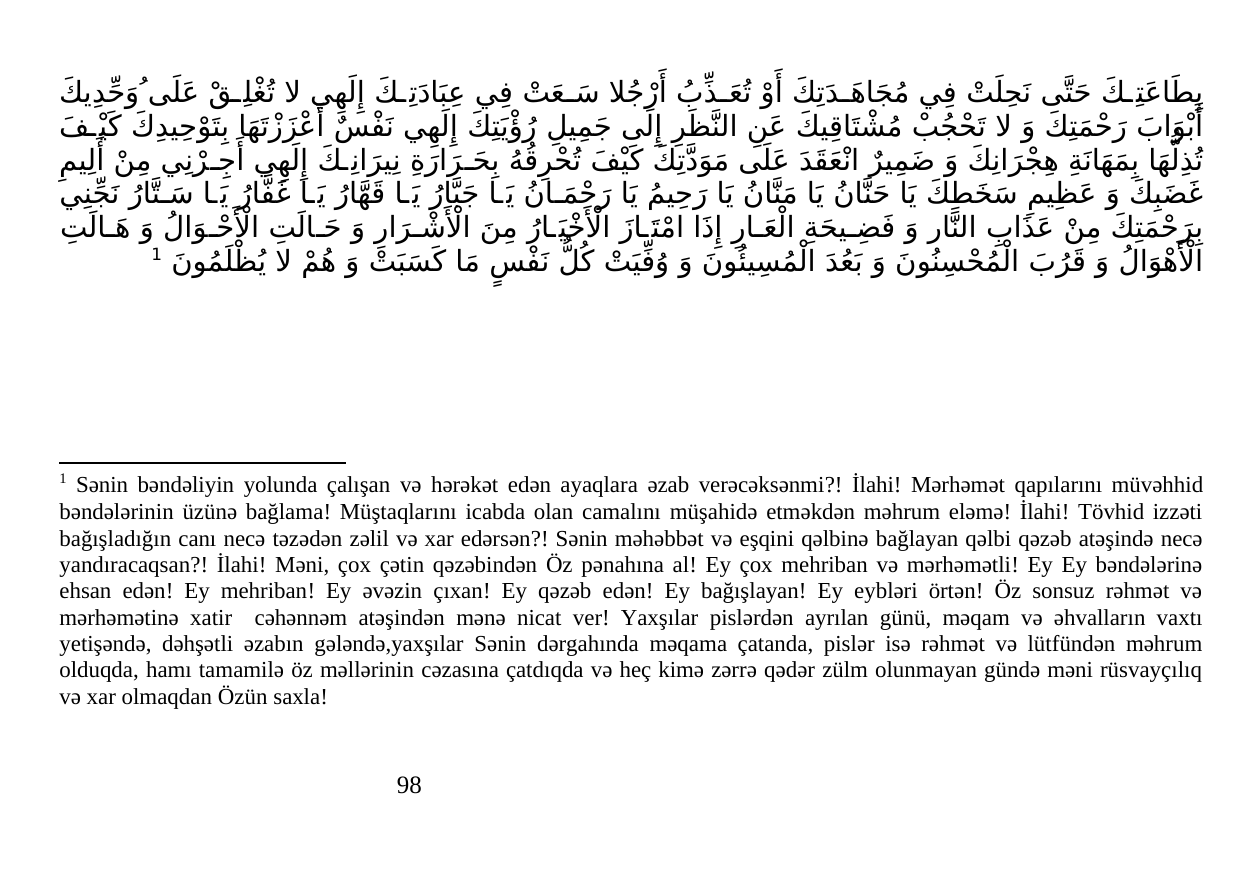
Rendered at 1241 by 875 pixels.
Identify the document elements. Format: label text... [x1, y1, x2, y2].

text بِطَاعَتِكَ حَتَّى نَحِلَتْ فِي مُجَاهَدَتِكَ أَوْ تُعَذِّبُ أَرْجُلا سَعَتْ فِي عِبَادَتِكَ إِلَهِي لا تُغْلِقْ عَلَى ُوَحِّدِيكَ أَبْوَابَ رَحْمَتِكَ وَ لا تَحْجُبْ مُشْتَاقِيكَ عَنِ النَّظَرِ إِلَى جَمِيلِ رُؤْيَتِكَ إِلَهِي نَفْسٌ أَعْزَزْتَهَا بِتَوْحِيدِكَ كَيْفَ تُذِلُّهَا بِمَهَانَةِ هِجْرَانِكَ وَ ضَمِيرٌ انْعَقَدَ عَلَى مَوَدَّتِكَ كَيْفَ تُحْرِقُهُ بِحَرَارَةِ نِيرَانِكَ إِلَهِي أَجِرْنِي مِنْ أَلِيمِ غَضَبِكَ وَ عَظِيمِ سَخَطِكَ يَا حَنَّانُ يَا مَنَّانُ يَا رَحِيمُ يَا رَحْمَانُ يَا جَبَّارُ يَا قَهَّارُ يَا غَفَّارُ يَا سَتَّارُ نَجِّنِي بِرَحْمَتِكَ مِنْ عَذَابِ النَّار وَ فَضِيحَةِ الْعَارِ إِذَا امْتَازَ الْأَخْيَارُ مِنَ الْأَشْرَارِ وَ حَالَتِ الْأَحْوَالُ وَ هَالَتِ الْأَهْوَالُ وَ قَرُبَ الْمُحْسِنُونَ وَ بَعُدَ الْمُسِيئُونَ وَ وُفِّيَتْ كُلُّ نَفْسٍ مَا كَسَبَتْ وَ هُمْ لا يُظْلَمُونَ [59, 75, 1203, 279]
